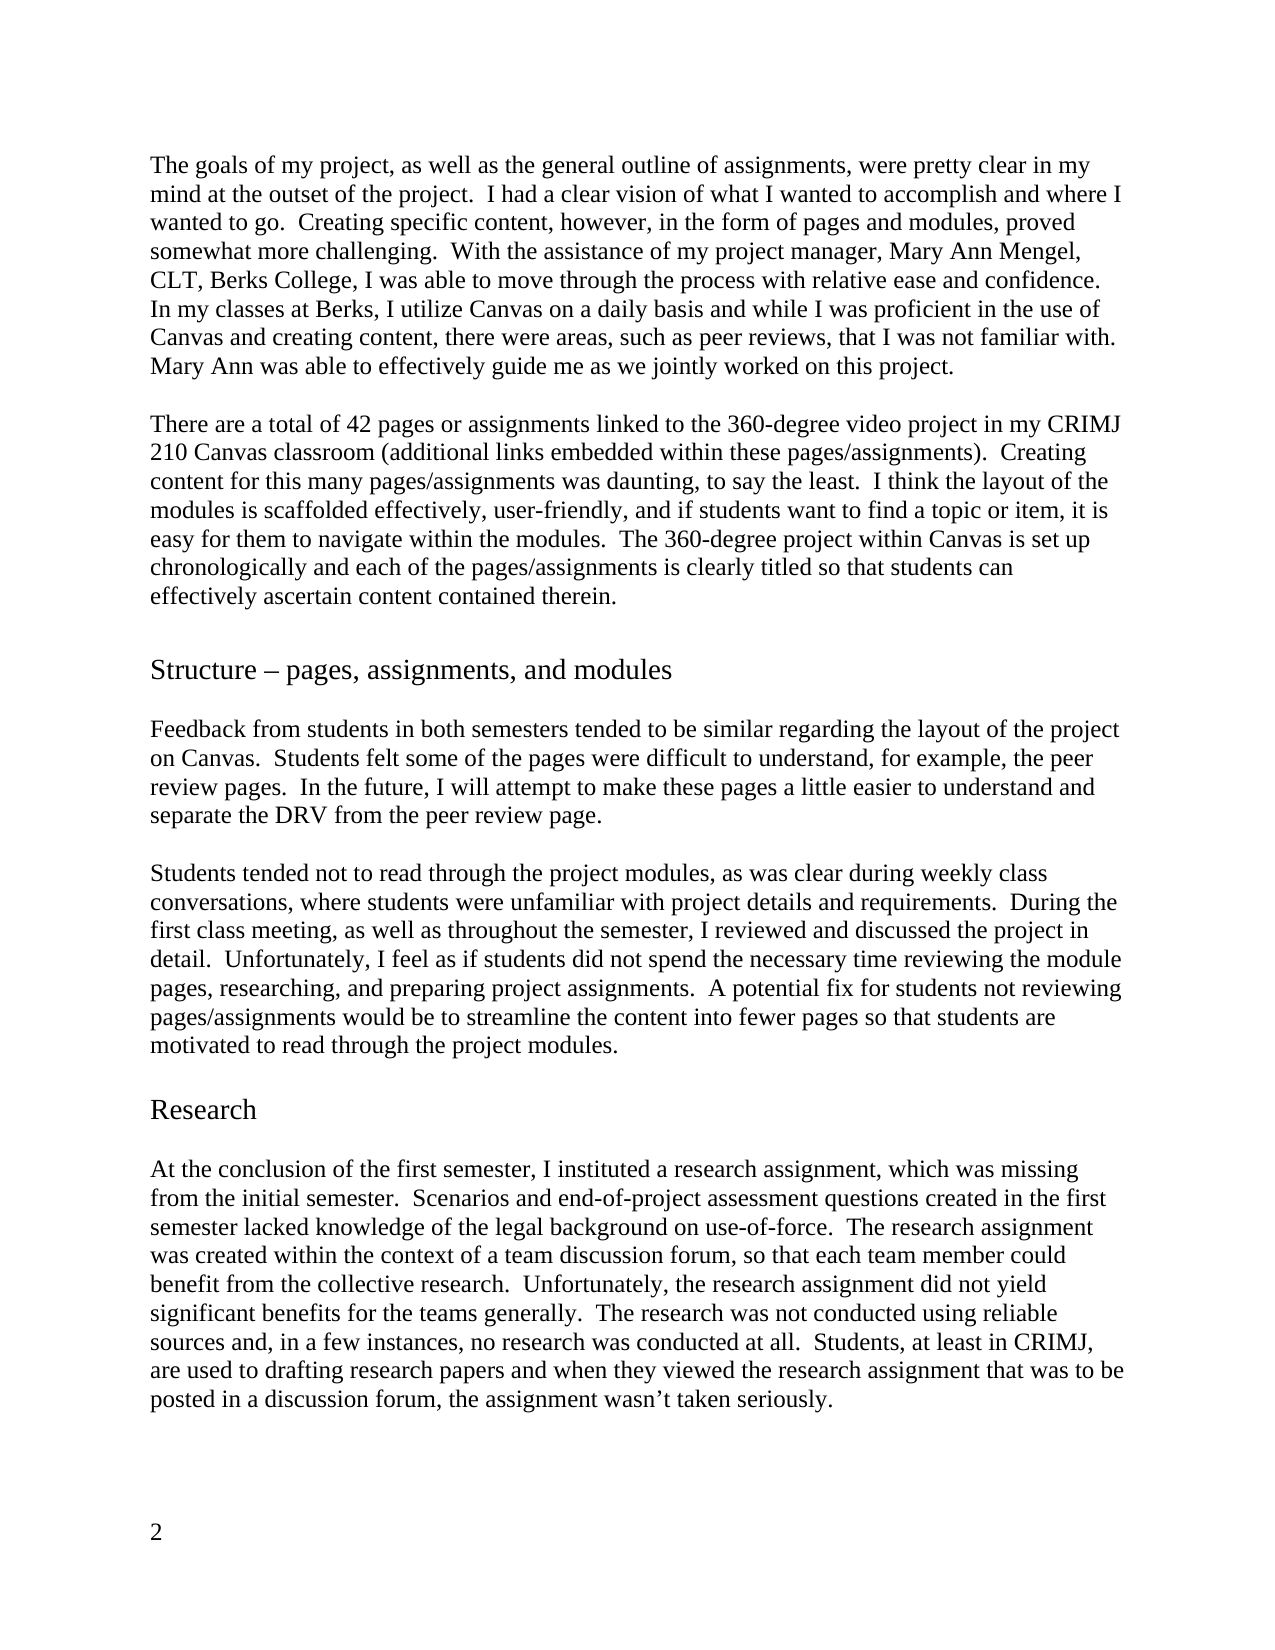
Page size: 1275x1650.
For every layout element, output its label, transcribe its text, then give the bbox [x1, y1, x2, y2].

text The goals of my project, as well as the general outline of assignments, were pretty clear in my mind at the outset of the project. I had a clear vision of what I wanted to accomplish and where I wanted to go. Creating specific content, however, in the form of pages and modules, proved somewhat more challenging. With the assistance of my project manager, Mary Ann Mengel, CLT, Berks College, I was able to move through the process with relative ease and confidence. In my classes at Berks, I utilize Canvas on a daily basis and while I was proficient in the use of Canvas and creating content, there were areas, such as peer reviews, that I was not familiar with. Mary Ann was able to effectively guide me as we jointly worked on this project. [150, 150, 1125, 380]
subtitle Research [150, 1092, 1125, 1126]
text Feedback from students in both semesters tended to be similar regarding the layout of the project on Canvas. Students felt some of the pages were difficult to understand, for example, the peer review pages. In the future, I will attempt to make these pages a little easier to understand and separate the DRV from the peer review page. [150, 714, 1125, 829]
subtitle Structure – pages, assignments, and modules [150, 652, 1125, 685]
text There are a total of 42 pages or assignments linked to the 360-degree video project in my CRIMJ 210 Canvas classroom (additional links embedded within these pages/assignments). Creating content for this many pages/assignments was daunting, to say the least. I think the layout of the modules is scaffolded effectively, user-friendly, and if students want to find a topic or item, it is easy for them to navigate within the modules. The 360-degree project within Canvas is set up chronologically and each of the pages/assignments is clearly titled so that students can effectively ascertain content contained therein. [150, 409, 1125, 610]
text Students tended not to read through the project modules, as was clear during weekly class conversations, where students were unfamiliar with project details and requirements. During the first class meeting, as well as throughout the semester, I reviewed and discussed the project in detail. Unfortunately, I feel as if students did not spend the necessary time reviewing the module pages, researching, and preparing project assignments. A potential fix for students not reviewing pages/assignments would be to streamline the content into fewer pages so that students are motivated to read through the project modules. [150, 858, 1125, 1059]
text At the conclusion of the first semester, I instituted a research assignment, which was missing from the initial semester. Scenarios and end-of-project assessment questions created in the first semester lacked knowledge of the legal background on use-of-force. The research assignment was created within the context of a team discussion forum, so that each team member could benefit from the collective research. Unfortunately, the research assignment did not yield significant benefits for the teams generally. The research was not conducted using reliable sources and, in a few instances, no research was conducted at all. Students, at least in CRIMJ, are used to drafting research papers and when they viewed the research assignment that was to be posted in a discussion forum, the assignment wasn’t taken seriously. [150, 1154, 1125, 1413]
